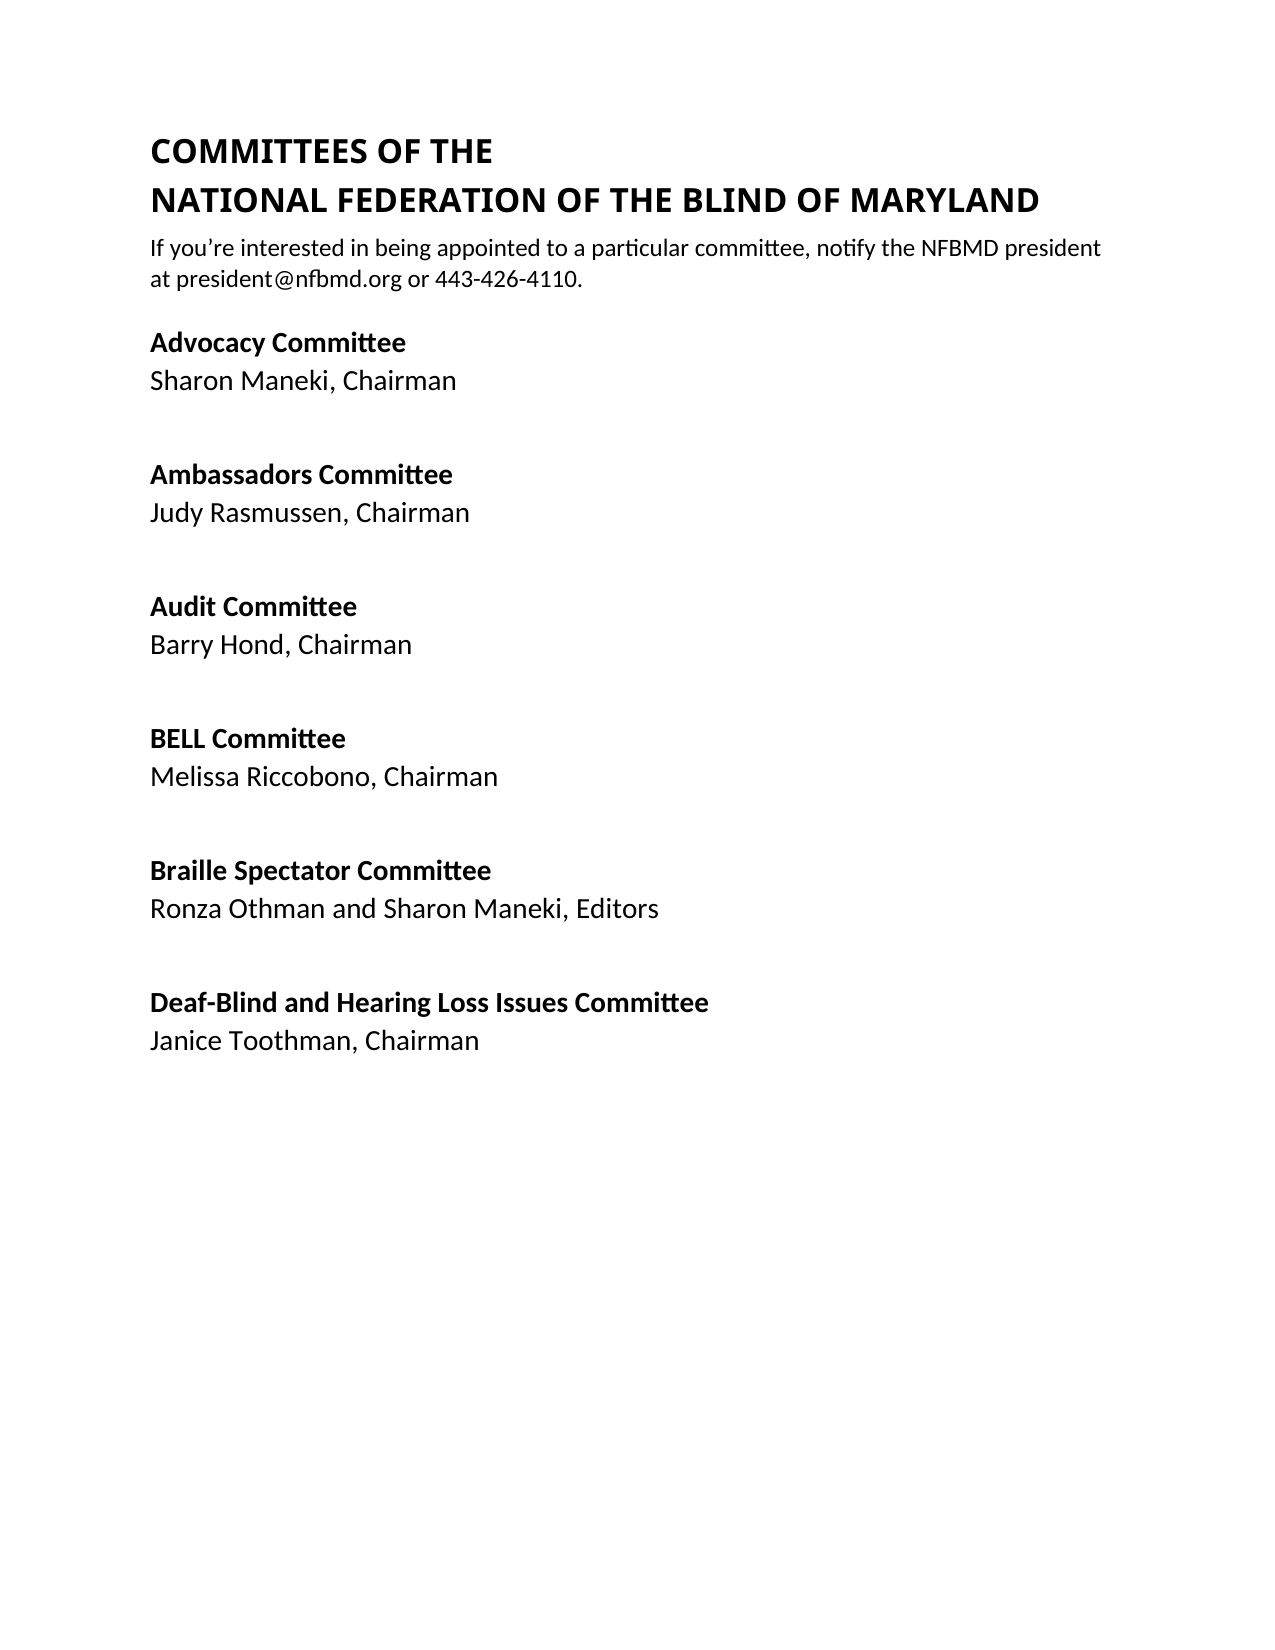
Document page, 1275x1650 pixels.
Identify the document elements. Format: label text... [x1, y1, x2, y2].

text Ronza Othman and Sharon Maneki, Editors [150, 890, 1125, 926]
text Sharon Maneki, Chairman [150, 362, 1125, 398]
text If you’re interested in being appointed to a particular committee, notify the NFBMD president at president@nfbmd.org or 443-426-4110. [150, 232, 1125, 293]
text Barry Hond, Chairman [150, 626, 1125, 662]
subtitle Advocacy Committee [150, 324, 1125, 359]
subtitle Braille Spectator Committee [150, 852, 1125, 887]
subtitle Deaf-Blind and Hearing Loss Issues Committee [150, 984, 1125, 1019]
text Judy Rasmussen, Chairman [150, 494, 1125, 530]
subtitle Ambassadors Committee [150, 456, 1125, 491]
text Melissa Riccobono, Chairman [150, 758, 1125, 794]
subtitle COMMITTEES OF THE NATIONAL FEDERATION OF THE BLIND OF MARYLAND [150, 128, 1125, 222]
subtitle Audit Committee [150, 588, 1125, 623]
text Janice Toothman, Chairman [150, 1022, 1125, 1058]
subtitle BELL Committee [150, 720, 1125, 755]
